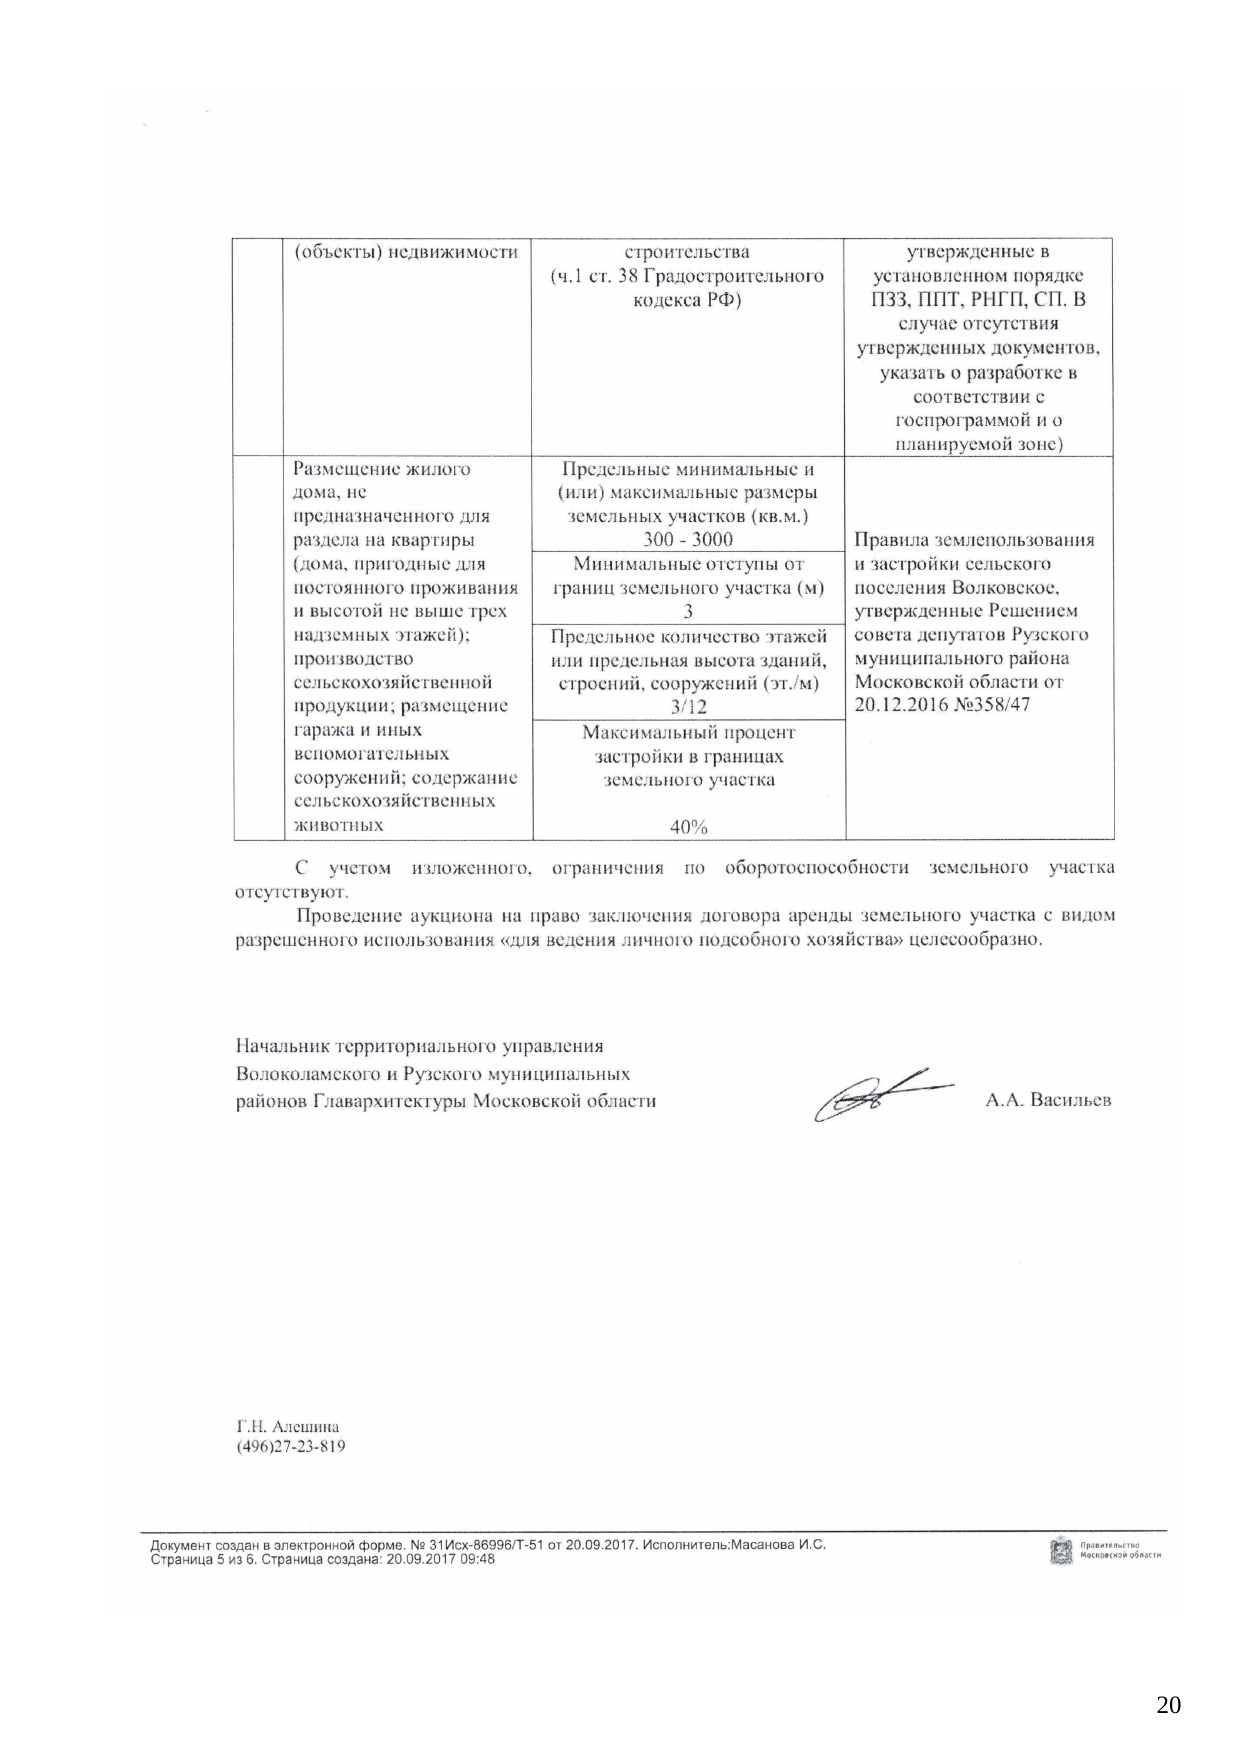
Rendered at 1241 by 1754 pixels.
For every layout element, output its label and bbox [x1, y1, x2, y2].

picture [103, 88, 1182, 1612]
